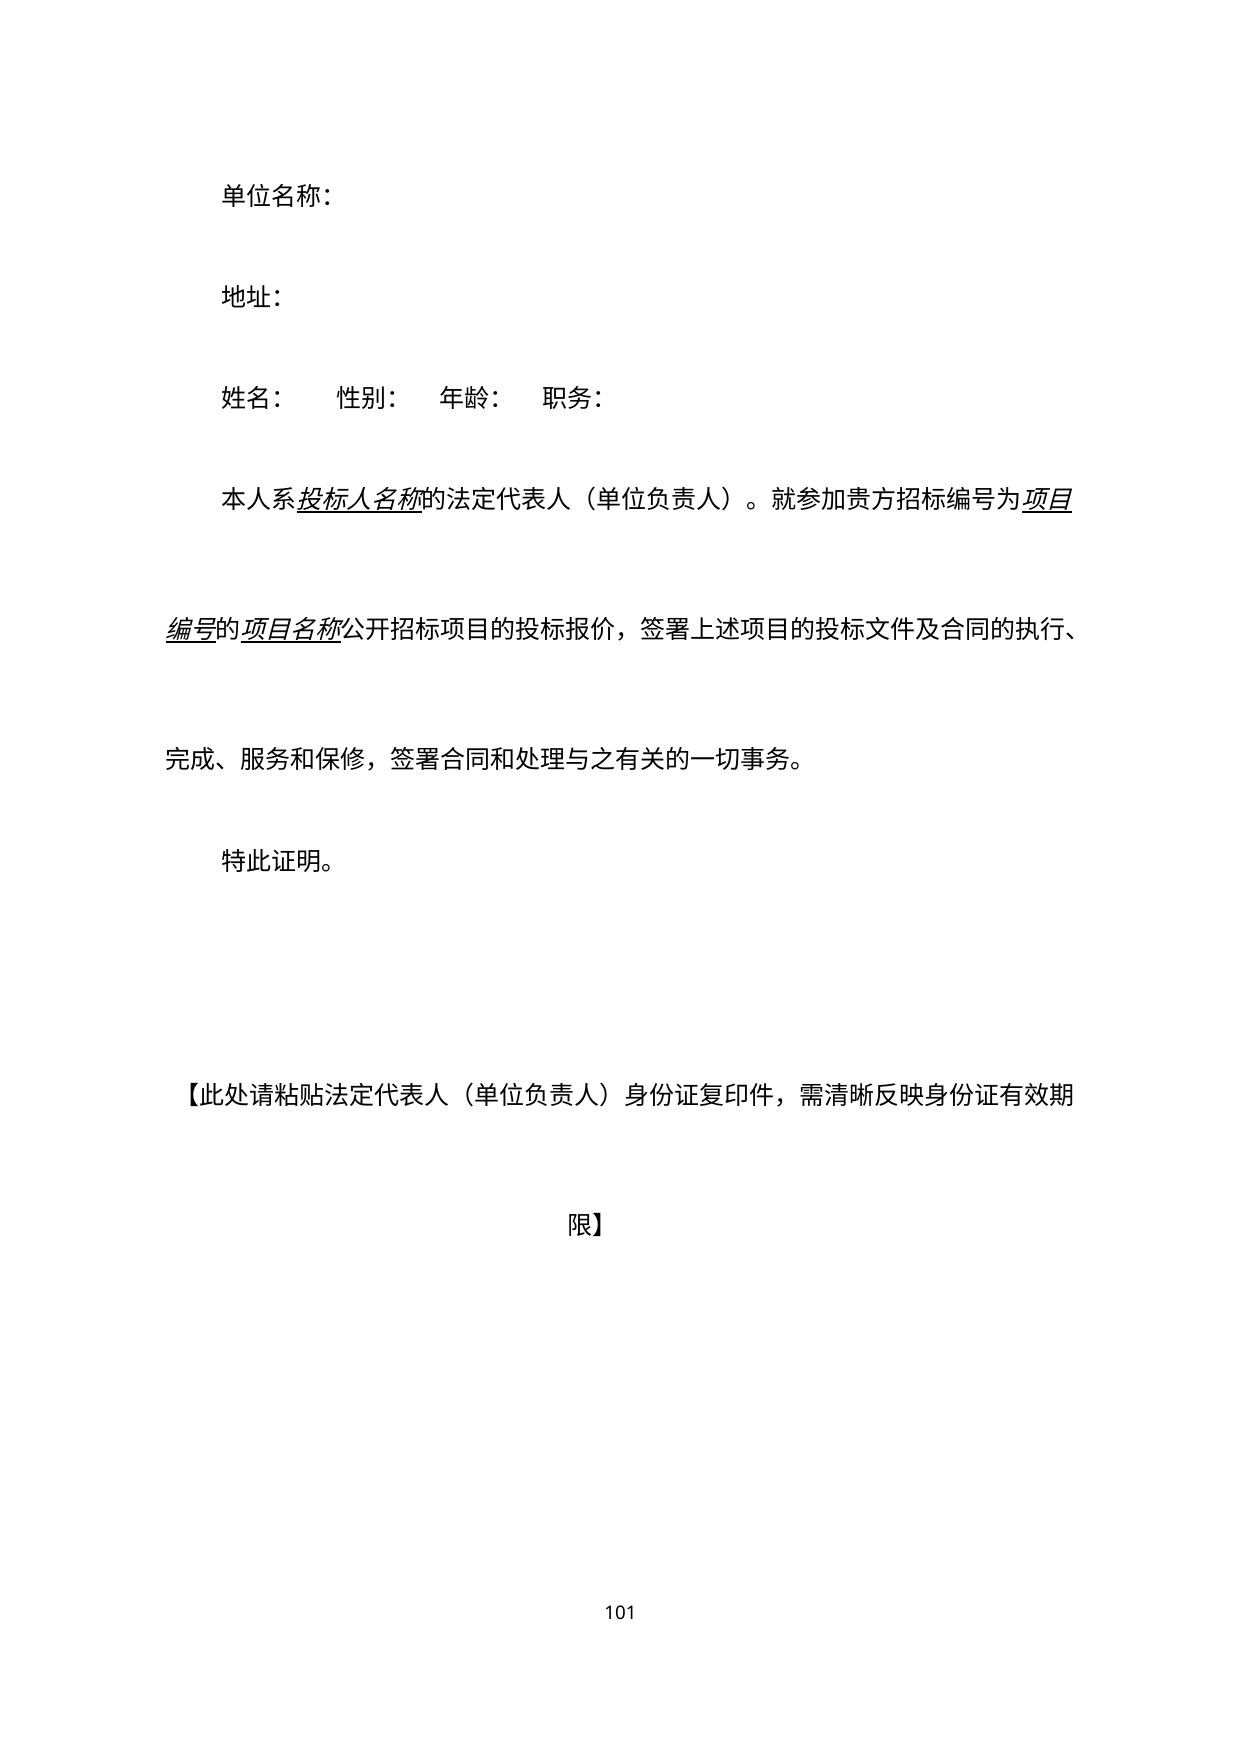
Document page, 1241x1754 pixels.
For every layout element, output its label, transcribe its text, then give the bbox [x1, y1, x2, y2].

text 特此证明。 [165, 827, 1075, 892]
text 本人系投标人名称的法定代表人（单位负责人）。就参加贵方招标编号为项目编号的项目名称公开招标项目的投标报价，签署上述项目的投标文件及合同的执行、完成、服务和保修，签署合同和处理与之有关的一切事务。 [165, 465, 1075, 790]
text 单位名称： [165, 162, 1075, 227]
text 姓名： 性别： 年龄： 职务： [165, 364, 1075, 429]
text 【此处请粘贴法定代表人（单位负责人）身份证复印件，需清晰反映身份证有效期限】 [109, 1061, 1075, 1256]
text 地址： [165, 263, 1075, 328]
